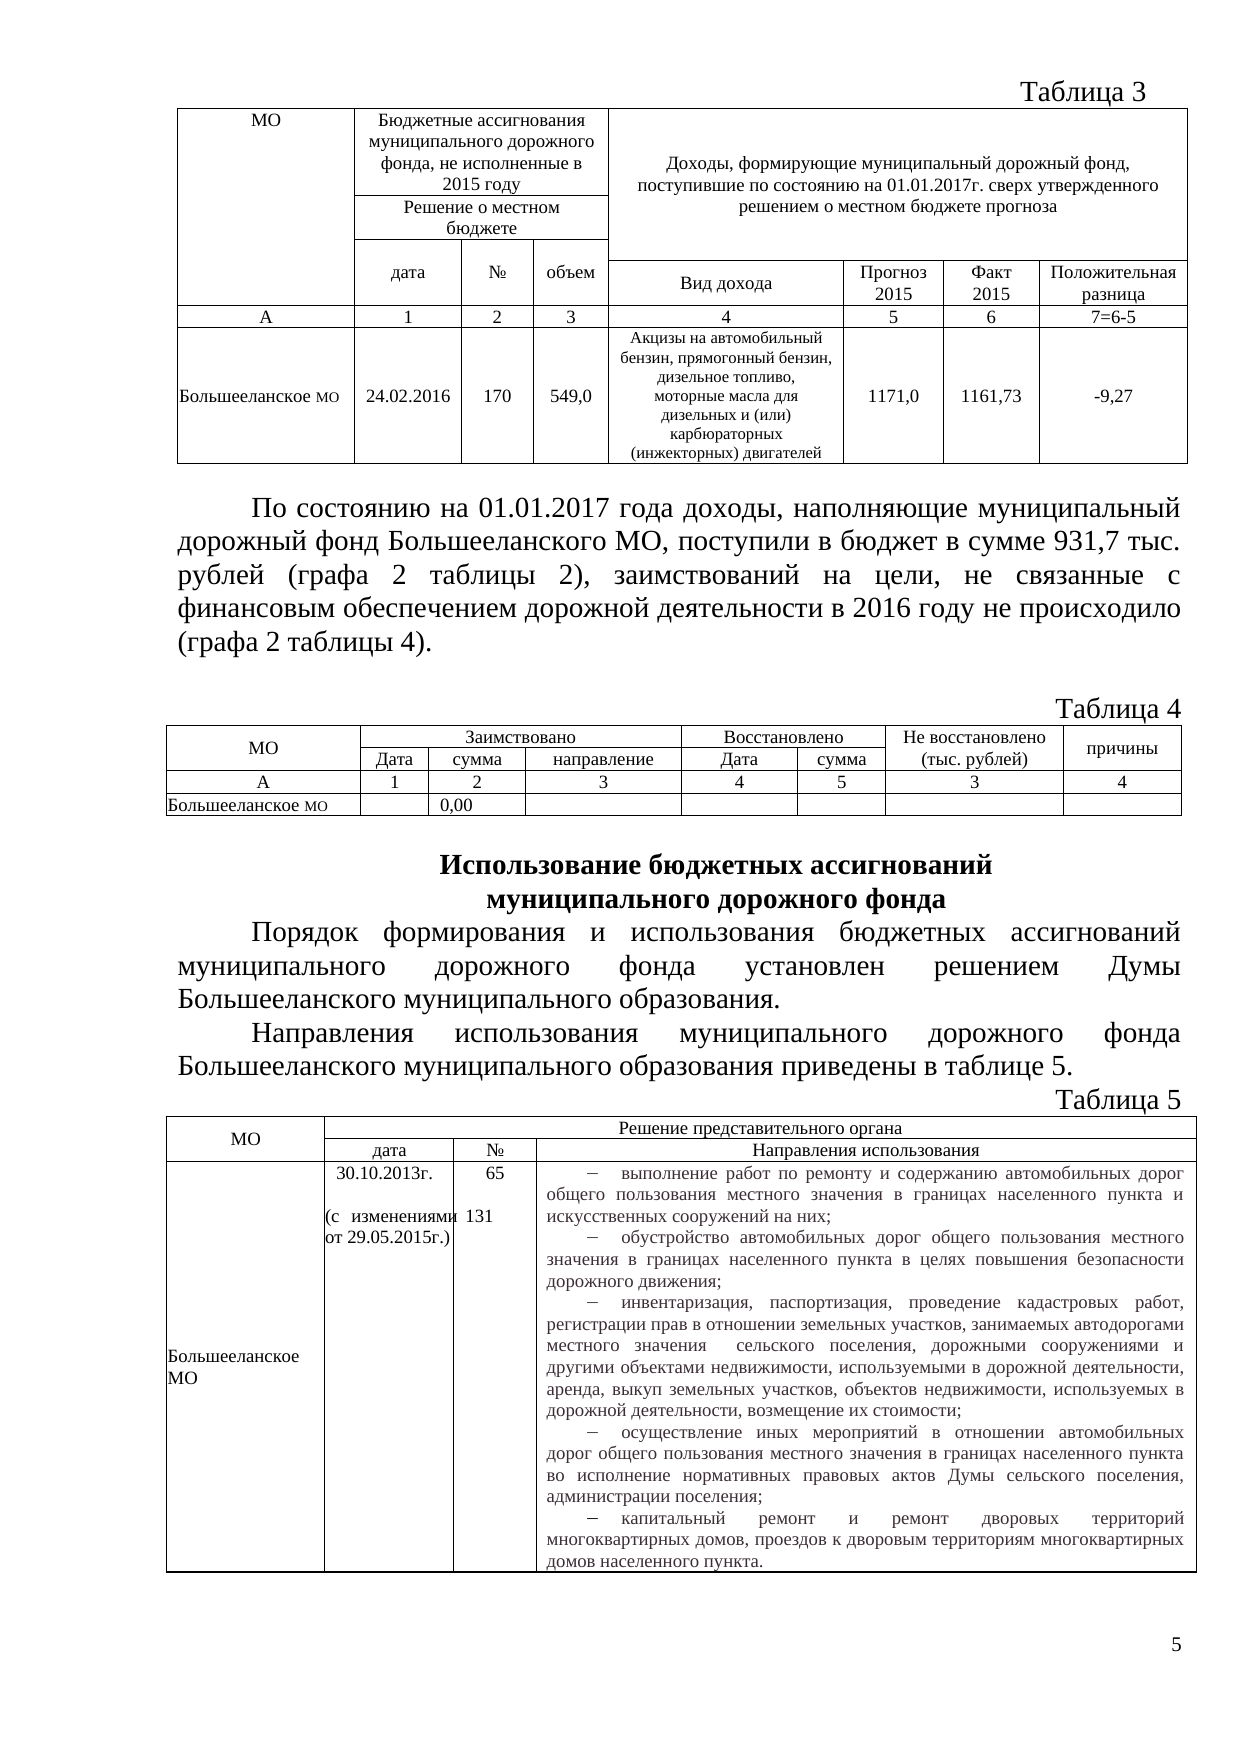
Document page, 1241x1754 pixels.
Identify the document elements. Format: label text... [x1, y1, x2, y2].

table_header Решение представительного органа [325, 1117, 1196, 1138]
table_cell 6 [944, 306, 1039, 327]
table_cell -9,27 [1040, 328, 1187, 462]
table_cell сумма [429, 748, 525, 770]
table_cell 24.02.2016 [355, 328, 461, 462]
table_header МО [167, 1117, 324, 1161]
table_cell 170 [462, 328, 533, 462]
table_cell 4 [682, 771, 797, 792]
table_header Доходы, формирующие муниципальный дорожный фонд, поступившие по состоянию на 01.01.2017г. сверх утвержденного решением о местном бюджете прогноза [609, 109, 1187, 260]
table_cell 1161,73 [944, 328, 1039, 462]
table_cell 549,0 [534, 328, 608, 462]
table_cell Факт 2015 [944, 261, 1039, 304]
table_cell [1064, 794, 1181, 815]
table_header причины [1064, 726, 1181, 770]
table_cell 3 [534, 306, 608, 327]
table_cell Решение о местном бюджете [355, 196, 608, 239]
text По состоянию на 01.01.2017 года доходы, наполняющие муниципальный дорожный фонд Большееланского МО, поступили в бюджет в сумме 931,7 тыс. рублей (графа 2 таблицы 2), заимствований на цели, не связанные с финансовым обеспечением дорожной деятельности в 2016 году не происходило (графа 2 таблицы 4). [177, 490, 1181, 657]
table_header Заимствовано [361, 726, 681, 747]
table_cell 2 [429, 771, 525, 792]
table_cell [798, 794, 885, 815]
table_cell 4 [609, 306, 843, 327]
text Направления использования муниципального дорожного фонда Большееланского муниципального образования приведены в таблице 5. [177, 1015, 1181, 1082]
table_cell А [178, 306, 354, 327]
table_cell 30.10.2013г. (с изменениями от 29.05.2015г.) [325, 1162, 453, 1571]
table_cell 0,00 [429, 794, 525, 815]
table_cell направление [526, 748, 681, 770]
table_cell объем [534, 240, 608, 304]
table_cell Акцизы на автомобильный бензин, прямогонный бензин, дизельное топливо, моторные масла для дизельных и (или) карбюраторных (инжекторных) двигателей [609, 328, 843, 462]
table_header Восстановлено [682, 726, 885, 747]
table_header Бюджетные ассигнования муниципального дорожного фонда, не исполненные в 2015 году [355, 109, 608, 195]
table_cell 2 [462, 306, 533, 327]
table_cell 7=6-5 [1040, 306, 1187, 327]
table_header Не восстановлено (тыс. рублей) [886, 726, 1063, 770]
text Порядок формирования и использования бюджетных ассигнований муниципального дорожного фонда установлен решением Думы Большееланского муниципального образования. [177, 914, 1181, 1015]
table_cell Направления использования [537, 1139, 1196, 1161]
table_cell Дата [682, 748, 797, 770]
table_cell 3 [886, 771, 1063, 792]
table_cell сумма [798, 748, 885, 770]
table_cell 1 [361, 771, 428, 792]
table_cell Большееланское МО [167, 1162, 324, 1571]
table_cell Дата [361, 748, 428, 770]
table_cell [361, 794, 428, 815]
table_cell [682, 794, 797, 815]
table_cell выполнение работ по ремонту и содержанию автомобильных дорог общего пользования местного значения в границах населенного пункта и искусственных сооружений на них; обустройство автомобильных дорог общего пользования местного значения в границах населенного пункта в целях повышения безопасности дорожного движения; инвентаризация, паспортизация, проведение кадастровых работ, регистрации прав в отношении земельных участков, занимаемых автодорогами местного значения сельского поселения, дорожными сооружениями и другими объектами недвижимости, используемыми в дорожной деятельности, аренда, выкуп земельных участков, объектов недвижимости, используемых в дорожной деятельности, возмещение их стоимости; осуществление иных мероприятий в отношении автомобильных дорог общего пользования местного значения в границах населенного пункта во исполнение нормативных правовых актов Думы сельского поселения, администрации поселения; капитальный ремонт и ремонт дворовых территорий многоквартирных домов, проездов к дворовым территориям многоквартирных домов населенного пункта. [537, 1162, 1196, 1571]
table_cell 5 [844, 306, 943, 327]
text Таблица 5 [841, 1082, 1181, 1116]
table_cell 1171,0 [844, 328, 943, 462]
table_cell № [462, 240, 533, 304]
text муниципального дорожного фонда [177, 881, 1181, 914]
table_cell дата [355, 240, 461, 304]
table_cell 5 [798, 771, 885, 792]
text Таблица 4 [177, 691, 1181, 724]
table_cell 3 [526, 771, 681, 792]
table_cell № [454, 1139, 536, 1161]
table_cell Большееланское МО [178, 328, 354, 462]
table_cell 4 [1064, 771, 1181, 792]
table_cell Вид дохода [609, 261, 843, 304]
table_cell [526, 794, 681, 815]
text Использование бюджетных ассигнований [177, 847, 1181, 881]
table_cell дата [325, 1139, 453, 1161]
table_cell Прогноз 2015 [844, 261, 943, 304]
table_cell 1 [355, 306, 461, 327]
table_header МО [167, 726, 360, 770]
table_cell Положительная разница [1040, 261, 1187, 304]
table_cell 65 131 [454, 1162, 536, 1571]
table_cell [886, 794, 1063, 815]
text Таблица 3 [177, 74, 1181, 107]
table_cell А [167, 771, 360, 792]
table_cell Большееланское МО [167, 794, 360, 815]
table_header МО [178, 109, 354, 304]
